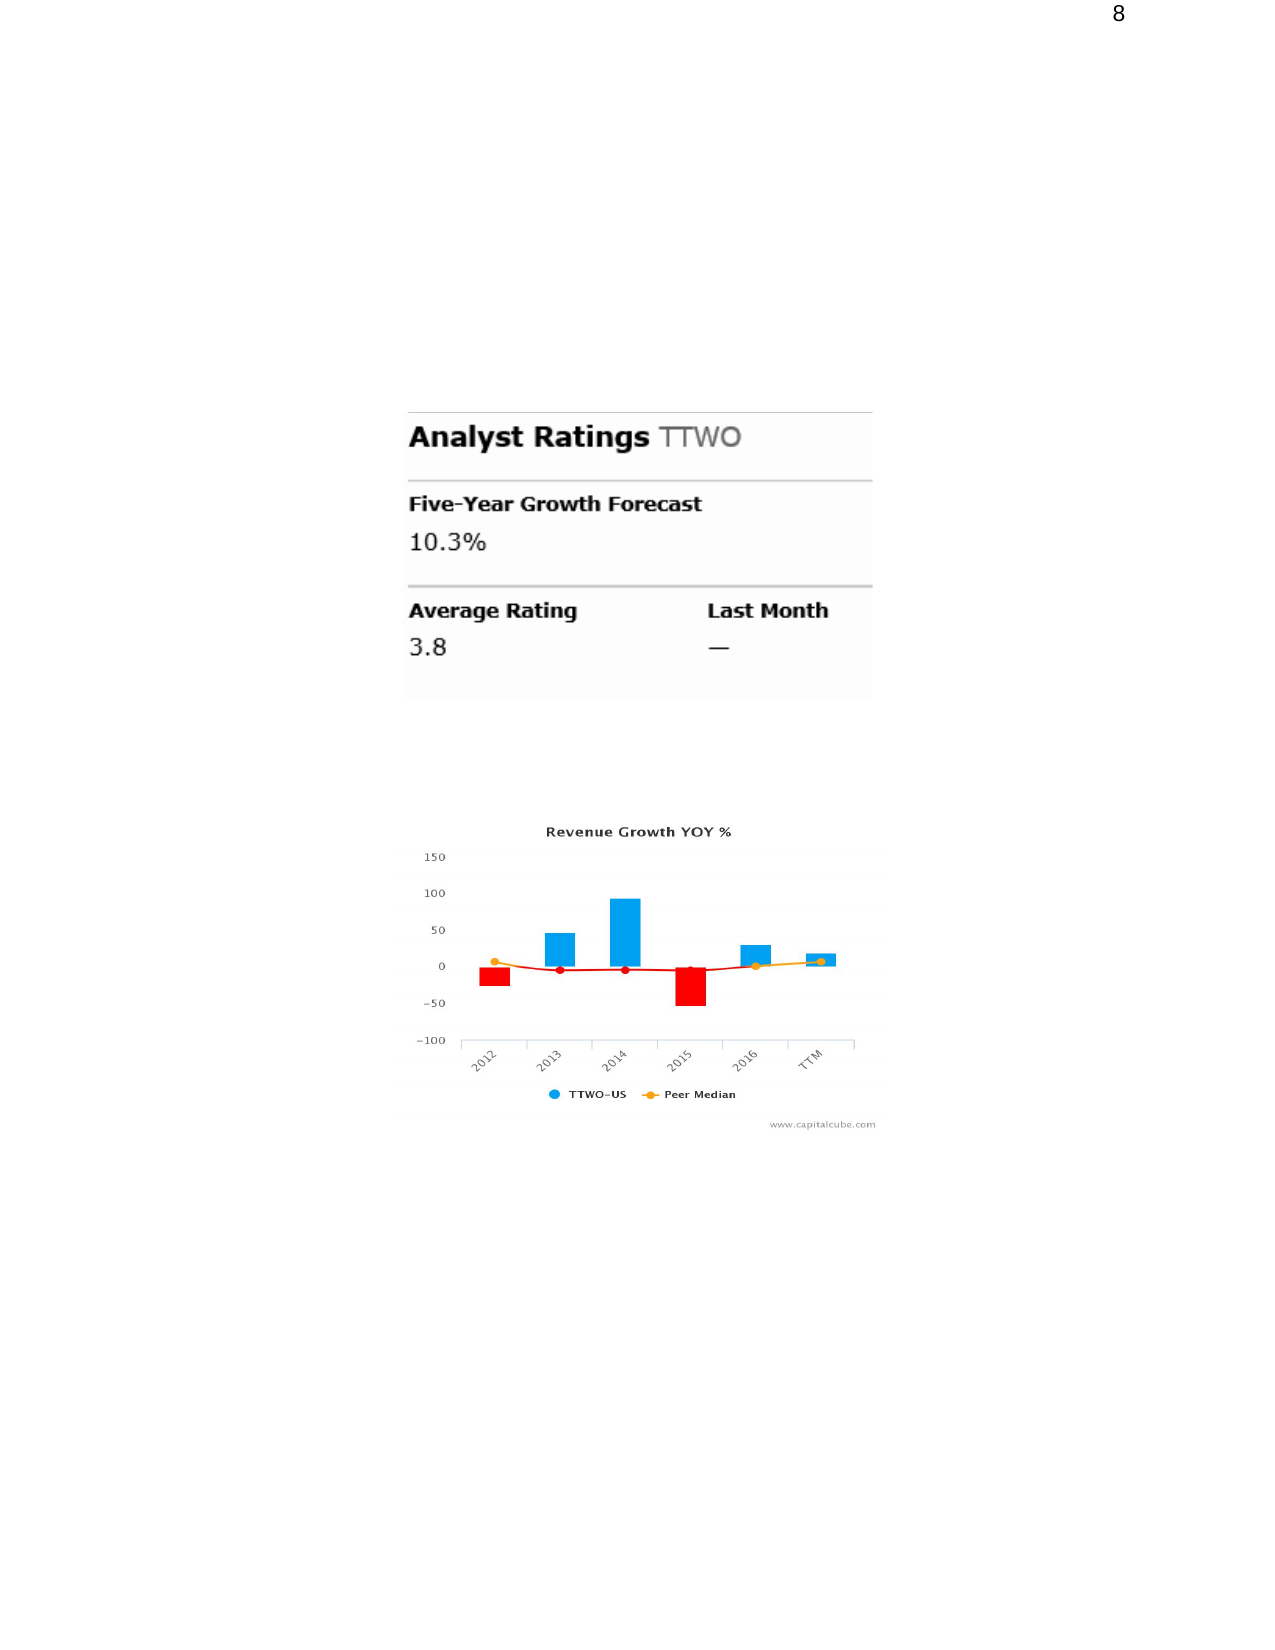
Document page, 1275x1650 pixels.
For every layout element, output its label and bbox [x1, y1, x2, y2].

picture [402, 412, 873, 698]
picture [389, 817, 886, 1132]
